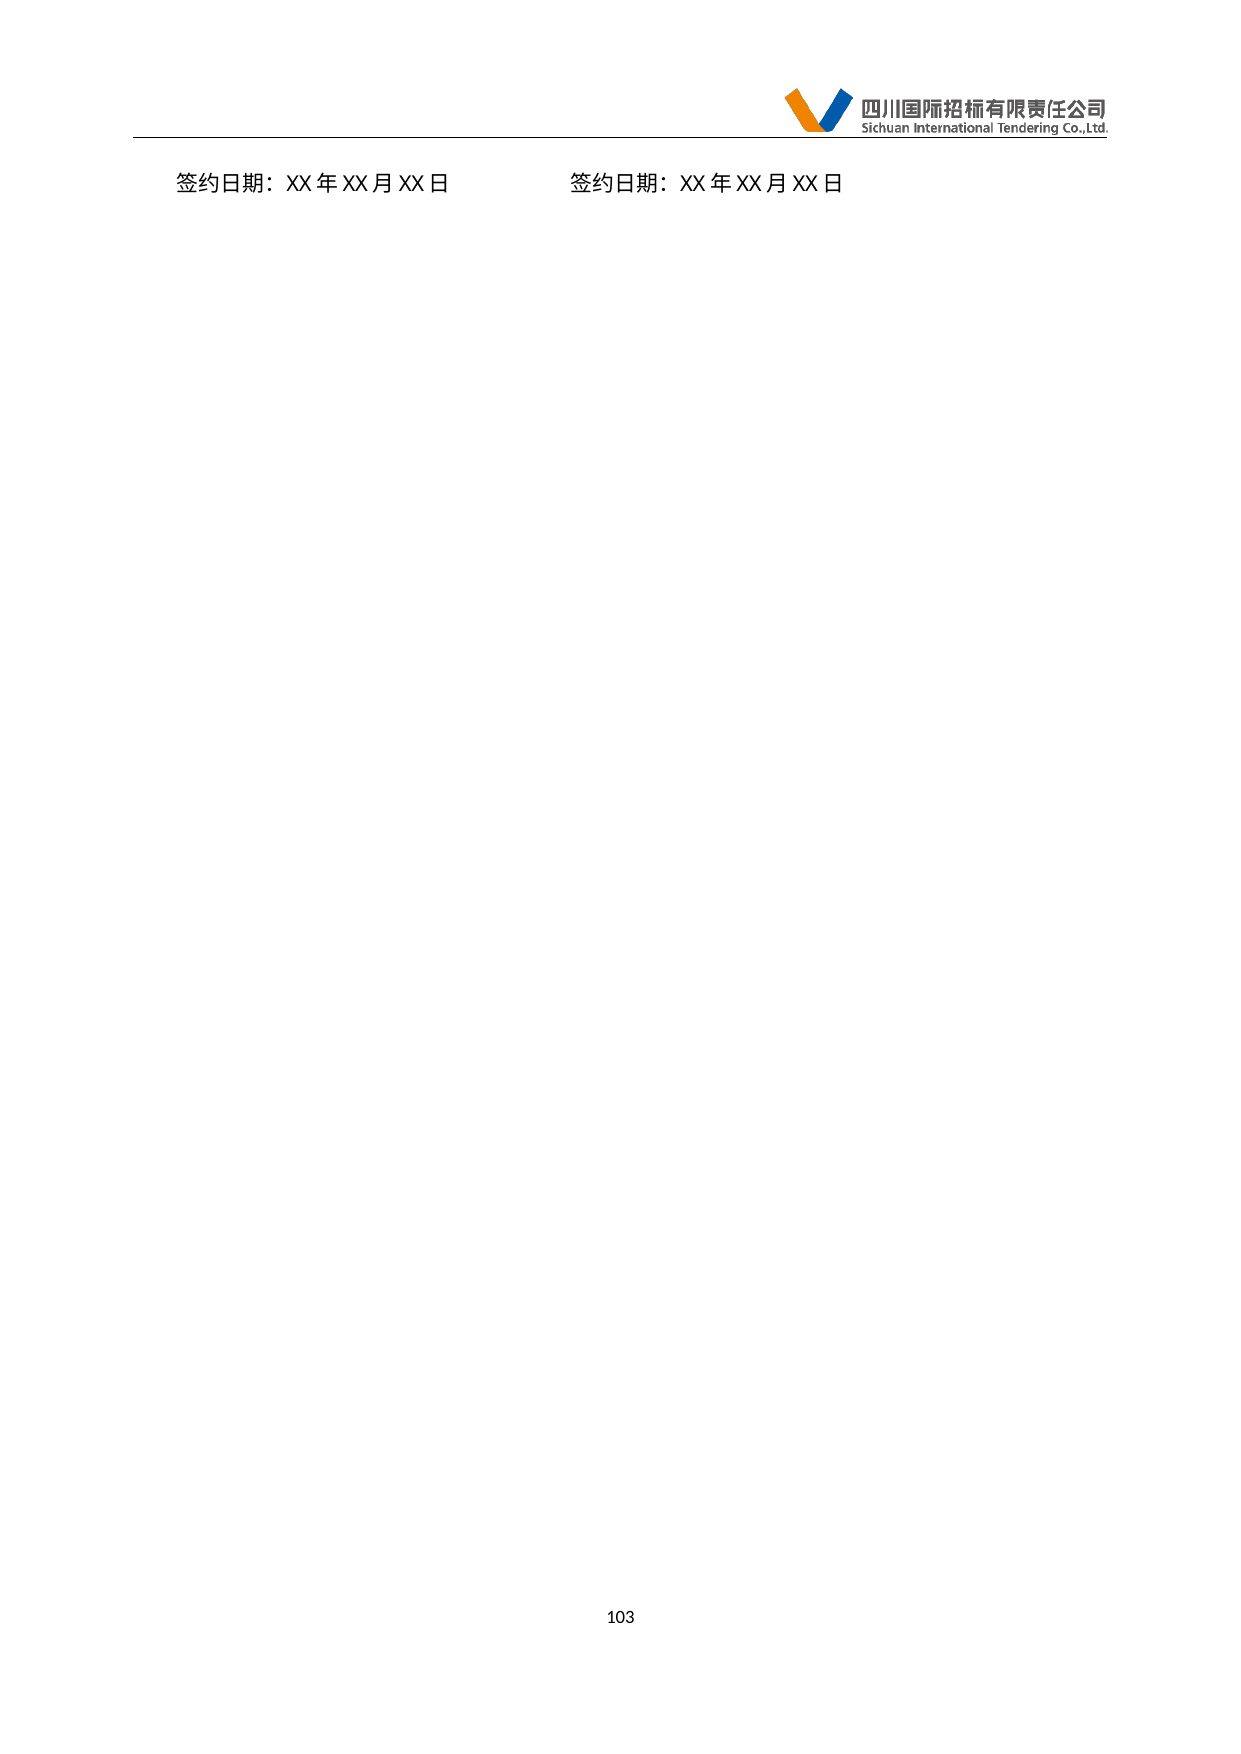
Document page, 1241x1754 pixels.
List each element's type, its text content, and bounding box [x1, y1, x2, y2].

text 签约日期：XX年XX月XX日 签约日期：XX年XX月XX日 [133, 166, 1107, 198]
picture [784, 88, 1108, 135]
